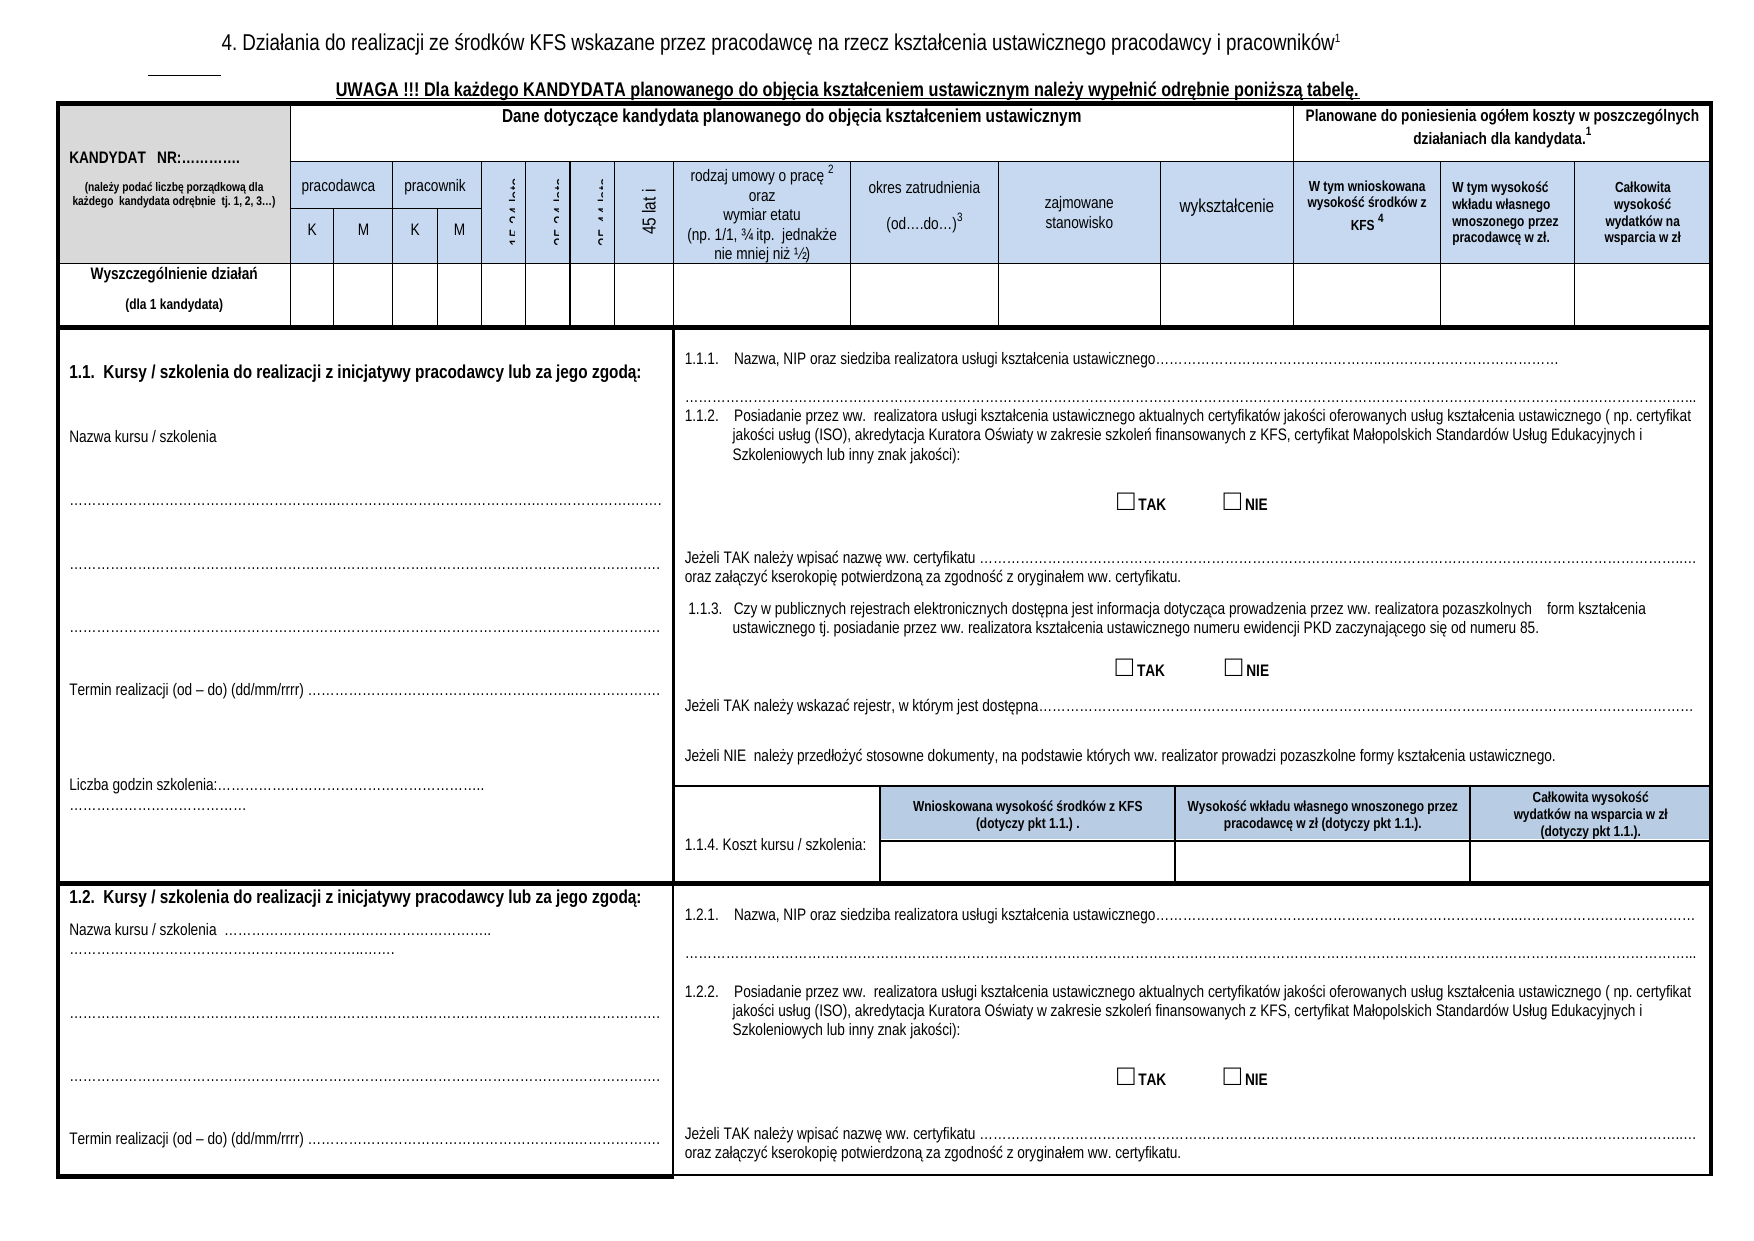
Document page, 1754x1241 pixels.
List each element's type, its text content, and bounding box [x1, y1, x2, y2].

table_cell 1.1. Kursy / szkolenia do realizacji z inicjatywy pracodawcy lub za jego zgodą: Nazwa kursu / szkolenia …………………………………………………..…………………………………….………………….……. …………………………………………………………………………………………………………………. …………………………………………………………………………………………………………………. Termin realizacji (od – do) (dd/mm/rrrr) …………………………………………………..………………. Liczba godzin szkolenia:…………………………………………………..………………………………… [60, 330, 672, 881]
table_cell [1575, 264, 1709, 325]
list UWAGA !!! Dla każdego KANDYDATA planowanego do objęcia kształceniem ustawicznym należy wypełnić odrębnie poniższą tabelę. [74, 78, 1621, 101]
table_cell [1294, 264, 1440, 325]
table_cell [1161, 264, 1293, 325]
table_cell [999, 264, 1160, 325]
table_cell W tym wnioskowana wysokość środków z KFS 4 [1294, 162, 1440, 263]
table_cell K [291, 209, 333, 263]
table_cell 15-24 lata [482, 162, 525, 263]
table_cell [60, 886, 672, 1174]
table_cell [674, 264, 850, 325]
table_cell 45 lat i więcej [615, 162, 673, 263]
table_cell 1.1.1. Nazwa, NIP oraz siedziba realizatora usługi kształcenia ustawicznego…………………………………………..………………………………… ……………………………………………………………………………………………………………………………………………………………………………….…………………... 1.1.2. Posiadanie przez ww. realizatora usługi kształcenia ustawicznego aktualnych certyfikatów jakości oferowanych usług kształcenia ustawicznego ( np. certyfikat jakości usług (ISO), akredytacja Kuratora Oświaty w zakresie szkoleń finansowanych z KFS, certyfikat Małopolskich Standardów Usług Edukacyjnych i Szkoleniowych lub inny znak jakości): □ TAK □ NIE Jeżeli TAK należy wpisać nazwę ww. certyfikatu ………………………………………………………………………………………………………………………………………..… oraz załączyć kserokopię potwierdzoną za zgodność z oryginałem ww. certyfikatu. 1.1.3. Czy w publicznych rejestrach elektronicznych dostępna jest informacja dotycząca prowadzenia przez ww. realizatora pozaszkolnych form kształcenia ustawicznego tj. posiadanie przez ww. realizatora kształcenia ustawicznego numeru ewidencji PKD zaczynającego się od numeru 85. □ TAK □ NIE Jeżeli TAK należy wskazać rejestr, w którym jest dostępna……………………………………………………………………………………………………………………………… Jeżeli NIE należy przedłożyć stosowne dokumenty, na podstawie których ww. realizator prowadzi pozaszkolne formy kształcenia ustawicznego. [675, 330, 1709, 784]
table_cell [674, 886, 1709, 1174]
table_cell [1471, 842, 1709, 881]
table_cell 25-34 lata [526, 162, 569, 263]
table_cell [615, 264, 673, 325]
table_cell zajmowane stanowisko [999, 162, 1160, 263]
table_cell Wyszczególnienie działań (dla 1 kandydata) [60, 264, 290, 325]
table_cell K [393, 209, 437, 263]
table_header Planowane do poniesienia ogółem koszty w poszczególnych działaniach dla kandydata.1 [1294, 106, 1709, 161]
table_cell [482, 264, 525, 325]
table_header Dane dotyczące kandydata planowanego do objęcia kształceniem ustawicznym [291, 106, 1293, 161]
table_cell 35-44 lata [571, 162, 614, 263]
table_cell Całkowita wysokość wydatków na wsparcia w zł (dotyczy pkt 1.1.). [1471, 787, 1709, 839]
table_cell [393, 264, 437, 325]
table_cell 1.1.4. Koszt kursu / szkolenia: [675, 787, 879, 881]
table_cell M [438, 209, 481, 263]
list 4. Działania do realizacji ze środków KFS wskazane przez pracodawcę na rzecz kształcenia ustawicznego pracodawcy i pracowników1 [148, 29, 1621, 55]
table_cell Wysokość wkładu własnego wnoszonego przez pracodawcę w zł (dotyczy pkt 1.1.). [1176, 787, 1469, 839]
table_cell [526, 264, 569, 325]
table_cell [571, 264, 614, 325]
table_cell [291, 264, 333, 325]
table_cell rodzaj umowy o pracę 2 oraz wymiar etatu (np. 1/1, ¾ itp. jednakże nie mniej niż ½) [674, 162, 850, 263]
table_cell W tym wysokość wkładu własnego wnoszonego przez pracodawcę w zł. [1441, 162, 1574, 263]
table_cell [851, 264, 998, 325]
table_cell [1441, 264, 1574, 325]
table_cell Wnioskowana wysokość środków z KFS (dotyczy pkt 1.1.) . [881, 787, 1174, 839]
table_cell [881, 842, 1174, 881]
table_cell wykształcenie [1161, 162, 1293, 263]
table_cell okres zatrudnienia (od….do…)3 [851, 162, 998, 263]
table_cell Całkowita wysokość wydatków na wsparcia w zł [1575, 162, 1709, 263]
table_cell pracownik [393, 162, 481, 208]
table_header KANDYDAT NR:…………. (należy podać liczbę porządkową dla każdego kandydata odrębnie tj. 1, 2, 3…) [60, 106, 290, 263]
table_cell [334, 264, 392, 325]
table_cell [438, 264, 481, 325]
table_cell M [334, 209, 392, 263]
table_cell pracodawca [291, 162, 392, 208]
table_cell [1176, 842, 1469, 881]
